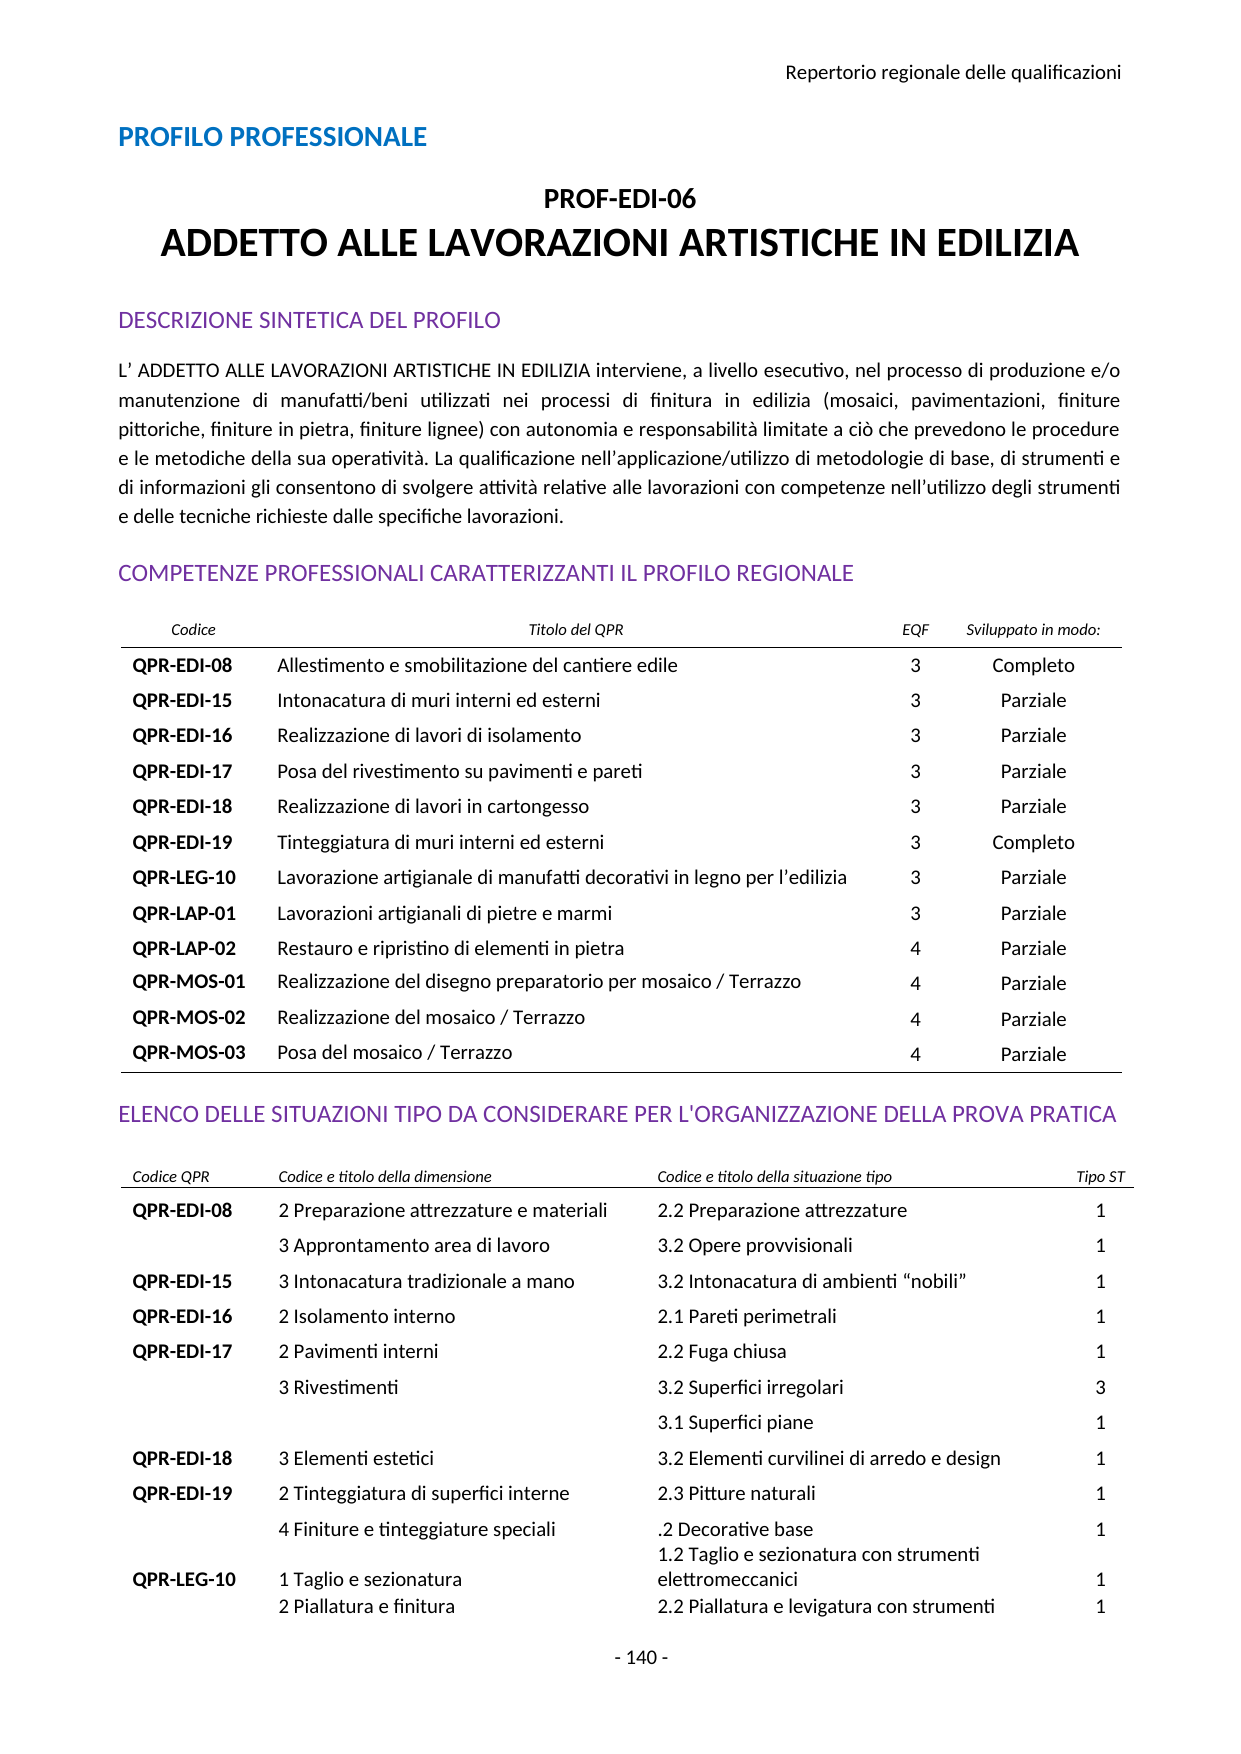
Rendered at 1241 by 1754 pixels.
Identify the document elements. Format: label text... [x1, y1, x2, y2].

text PROF-EDI-06 [118, 180, 1122, 216]
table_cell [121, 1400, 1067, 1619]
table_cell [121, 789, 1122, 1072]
text L’ ADDETTO ALLE LAVORAZIONI ARTISTICHE IN EDILIZIA interviene, a livello esecutivo, nel processo di produzione e/o manutenzione di manufatti/beni utilizzati nei processi di finitura in edilizia (mosaici, pavimentazioni, finiture pittoriche, finiture in pietra, finiture lignee) con autonomia e responsabilità limitate a ciò che prevedono le procedure e le metodiche della sua operatività. La qualificazione nell’applicazione/utilizzo di metodologie di base, di strumenti e di informazioni gli consentono di svolgere attività relative alle lavorazioni con competenze nell’utilizzo degli strumenti e delle tecniche richieste dalle specifiche lavorazioni. [118, 358, 1122, 529]
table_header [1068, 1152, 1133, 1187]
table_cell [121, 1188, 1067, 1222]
text Profilo professionale [118, 118, 1122, 154]
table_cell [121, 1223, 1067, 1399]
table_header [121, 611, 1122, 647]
text Competenze professionali caratterizzanti il profilo regionale [118, 558, 1122, 588]
text elenco delle situazioni tipo da considerare per l'organizzazione della prova pratica [118, 1098, 1122, 1128]
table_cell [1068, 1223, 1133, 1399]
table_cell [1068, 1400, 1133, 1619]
text Descrizione sintetica del profilo [118, 304, 1122, 334]
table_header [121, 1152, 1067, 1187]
text Addetto alle lavorazioni artistiche in edilizia [118, 216, 1122, 266]
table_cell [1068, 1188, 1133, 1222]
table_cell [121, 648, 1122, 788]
